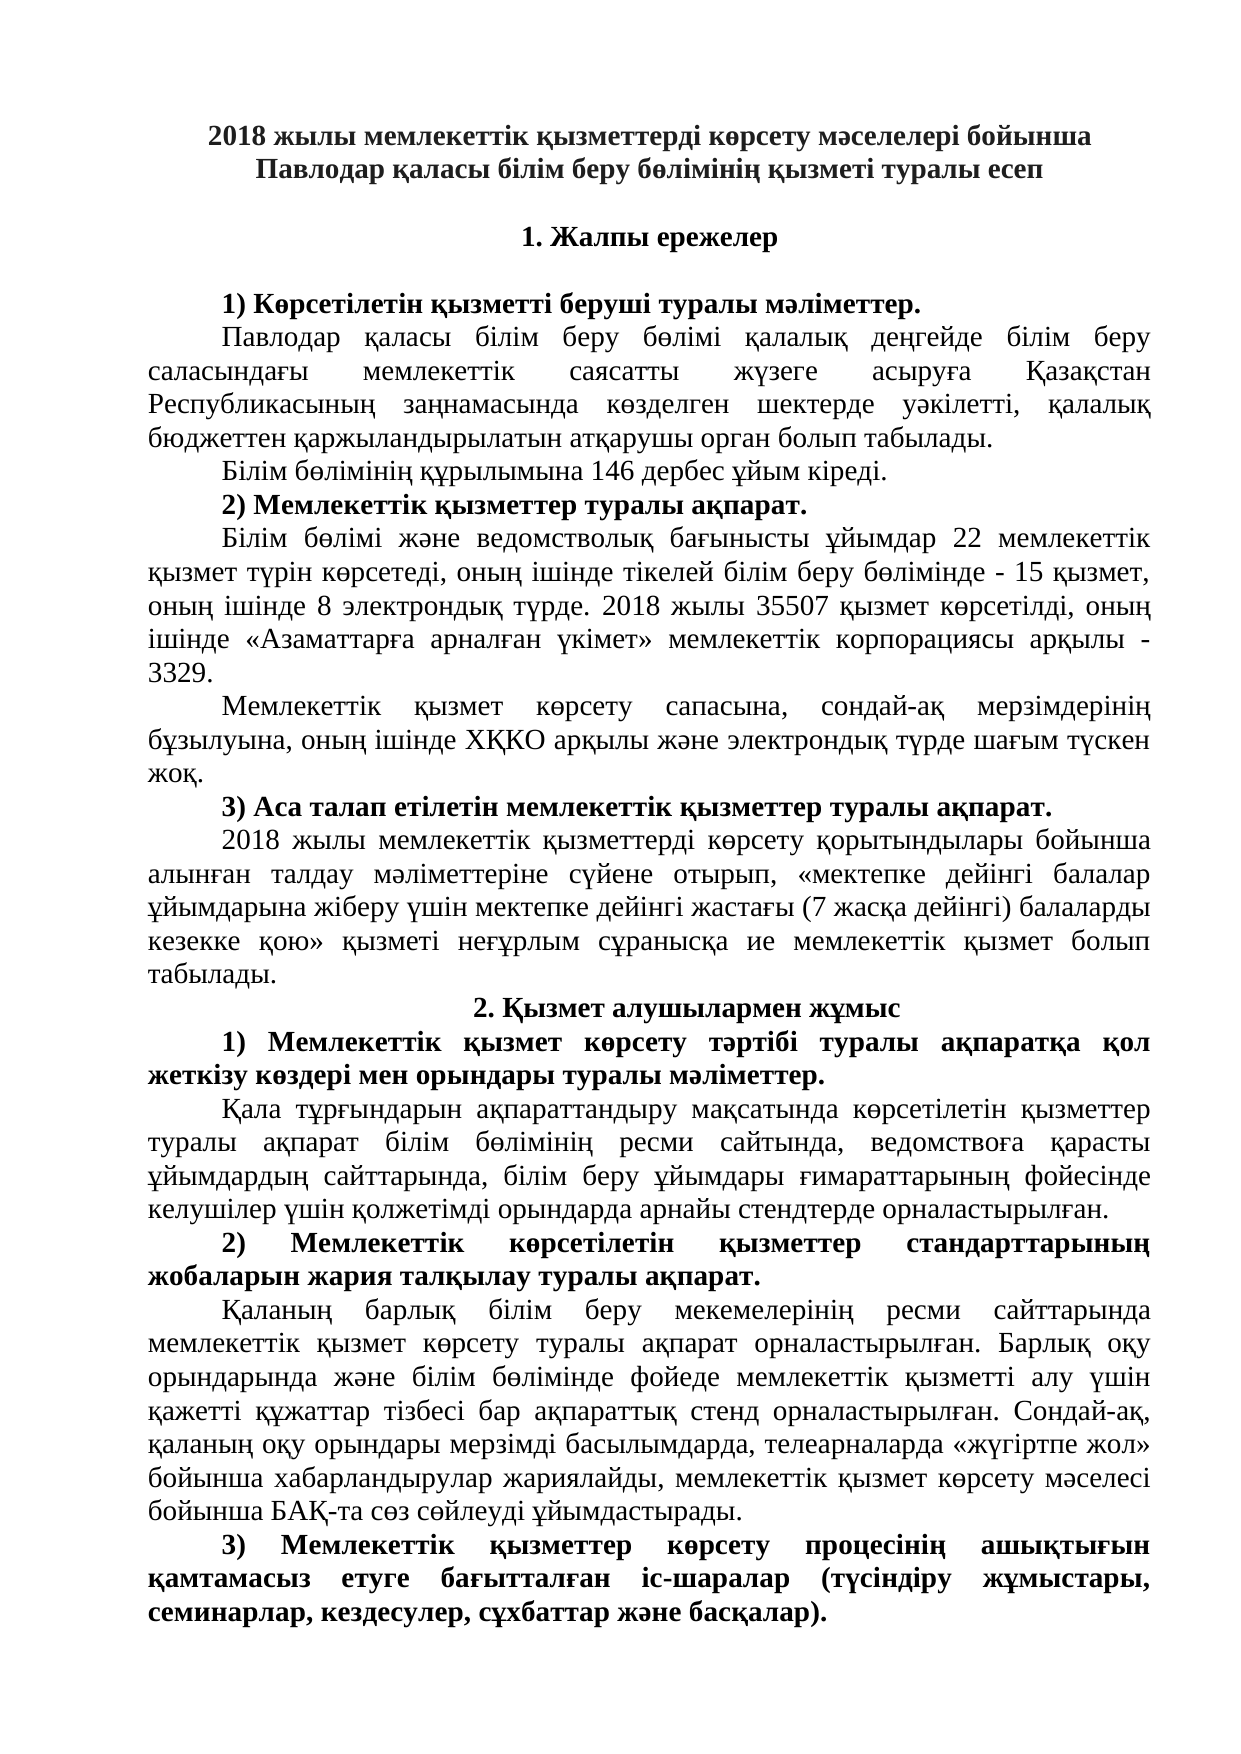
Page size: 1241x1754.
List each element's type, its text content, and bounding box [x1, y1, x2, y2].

text Павлодар қаласы білім беру бөлімі қалалық деңгейде білім беру саласындағы мемлекеттік саясатты жүзеге асыруға Қазақстан Республикасының заңнамасында көзделген шектерде уәкілетті, қалалық бюджеттен қаржыландырылатын атқарушы орган болып табылады. [148, 319, 1152, 453]
text Мемлекеттік қызмет көрсету сапасына, сондай-ақ мерзімдерінің бұзылуына, оның ішінде ХҚКО арқылы және электрондық түрде шағым түскен жоқ. [148, 688, 1152, 789]
text 2) Мемлекеттік көрсетілетін қызметтер стандарттарының жобаларын жария талқылау туралы ақпарат. [148, 1225, 1152, 1292]
text 2) Мемлекеттік қызметтер туралы ақпарат. [148, 487, 1152, 521]
text Білім бөлімінің құрылымына 146 дербес ұйым кіреді. [148, 453, 1152, 487]
text Қаланың барлық білім беру мекемелерінің ресми сайттарында мемлекеттік қызмет көрсету туралы ақпарат орналастырылған. Барлық оқу орындарында және білім бөлімінде фойеде мемлекеттік қызметті алу үшін қажетті құжаттар тізбесі бар ақпараттық стенд орналастырылған. Сондай-ақ, қаланың оқу орындары мерзімді басылымдарда, телеарналарда «жүгіртпе жол» бойынша хабарландырулар жариялайды, мемлекеттік қызмет көрсету мәселесі бойынша БАҚ-та сөз сөйлеуді ұйымдастырады. [148, 1292, 1152, 1527]
text 3) Мемлекеттік қызметтер көрсету процесінің ашықтығын қамтамасыз етуге бағытталған іс-шаралар (түсіндіру жұмыстары, семинарлар, кездесулер, сұхбаттар және басқалар). [148, 1527, 1152, 1627]
text 2. Қызмет алушылармен жұмыс [148, 990, 1152, 1024]
text Білім бөлімі және ведомстволық бағынысты ұйымдар 22 мемлекеттік қызмет түрін көрсетеді, оның ішінде тікелей білім беру бөлімінде - 15 қызмет, оның ішінде 8 электрондық түрде. 2018 жылы 35507 қызмет көрсетілді, оның ішінде «Азаматтарға арналған үкімет» мемлекеттік корпорациясы арқылы - 3329. [148, 521, 1152, 688]
text 2018 жылы мемлекеттік қызметтерді көрсету қорытындылары бойынша алынған талдау мәліметтеріне сүйене отырып, «мектепке дейінгі балалар ұйымдарына жіберу үшін мектепке дейінгі жастағы (7 жасқа дейінгі) балаларды кезекке қою» қызметі неғұрлым сұранысқа ие мемлекеттік қызмет болып табылады. [148, 822, 1152, 990]
text 3) Аса талап етілетін мемлекеттік қызметтер туралы ақпарат. [148, 789, 1152, 822]
text 1. Жалпы ережелер [148, 219, 1152, 252]
text Қала тұрғындарын ақпараттандыру мақсатында көрсетілетін қызметтер туралы ақпарат білім бөлімінің ресми сайтында, ведомствоға қарасты ұйымдардың сайттарында, білім беру ұйымдары ғимараттарының фойесінде келушілер үшін қолжетімді орындарда арнайы стендтерде орналастырылған. [148, 1091, 1152, 1225]
text 2018 жылы мемлекеттік қызметтерді көрсету мәселелері бойынша Павлодар қаласы білім беру бөлімінің қызметі туралы есеп [148, 118, 1152, 185]
text 1) Мемлекеттік қызмет көрсету тәртібі туралы ақпаратқа қол жеткізу көздері мен орындары туралы мәліметтер. [148, 1024, 1152, 1091]
text 1) Көрсетілетін қызметті беруші туралы мәліметтер. [148, 286, 1152, 319]
